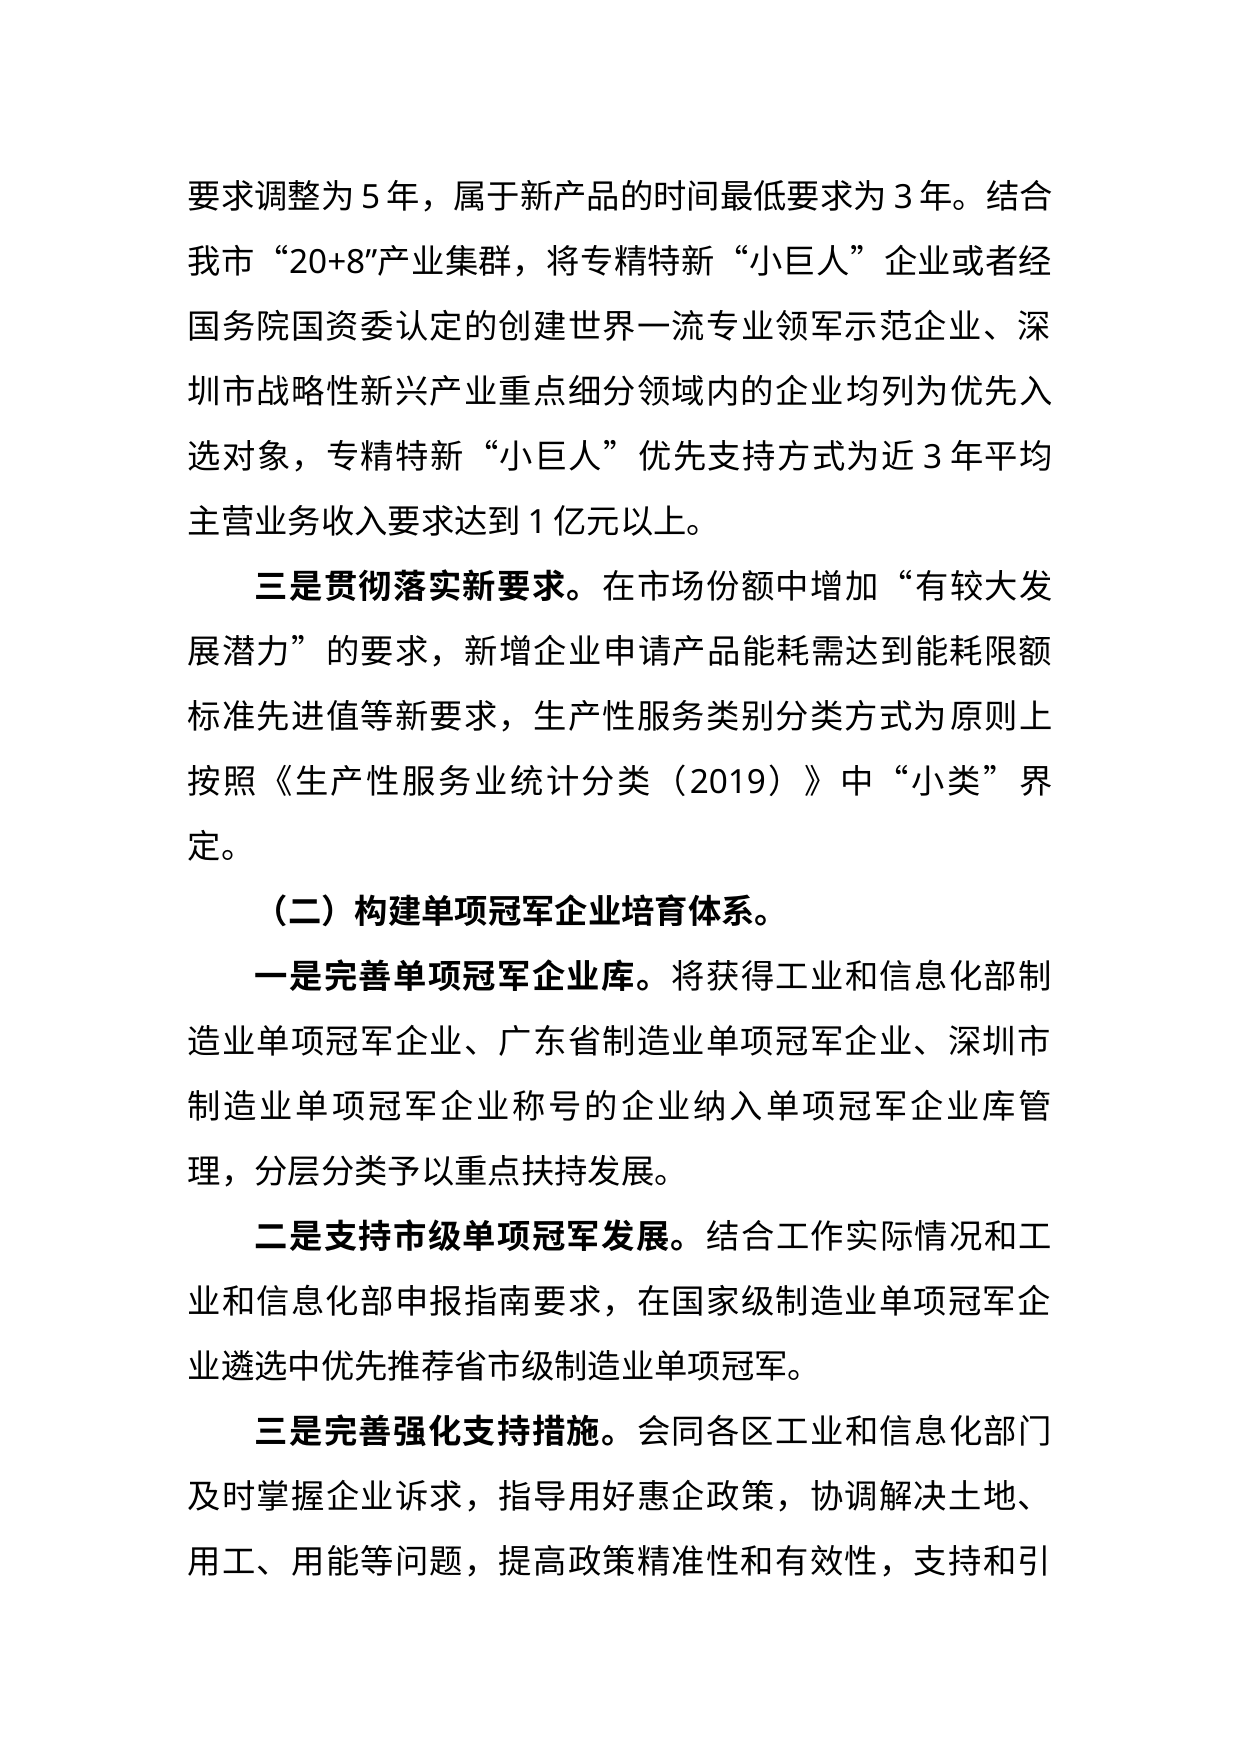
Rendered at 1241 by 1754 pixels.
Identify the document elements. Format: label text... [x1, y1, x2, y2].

text 一是完善单项冠军企业库。将获得工业和信息化部制造业单项冠军企业、广东省制造业单项冠军企业、深圳市制造业单项冠军企业称号的企业纳入单项冠军企业库管理，分层分类予以重点扶持发展。 [187, 942, 1053, 1202]
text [187, 1397, 1053, 1592]
text （二）构建单项冠军企业培育体系。 [187, 877, 1053, 942]
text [187, 162, 1053, 552]
text 三是贯彻落实新要求。在市场份额中增加“有较大发展潜力”的要求，新增企业申请产品能耗需达到能耗限额标准先进值等新要求，生产性服务类别分类方式为原则上按照《生产性服务业统计分类（2019）》中“小类”界定。 [187, 552, 1053, 877]
text 二是支持市级单项冠军发展。结合工作实际情况和工业和信息化部申报指南要求，在国家级制造业单项冠军企业遴选中优先推荐省市级制造业单项冠军。 [187, 1202, 1053, 1397]
